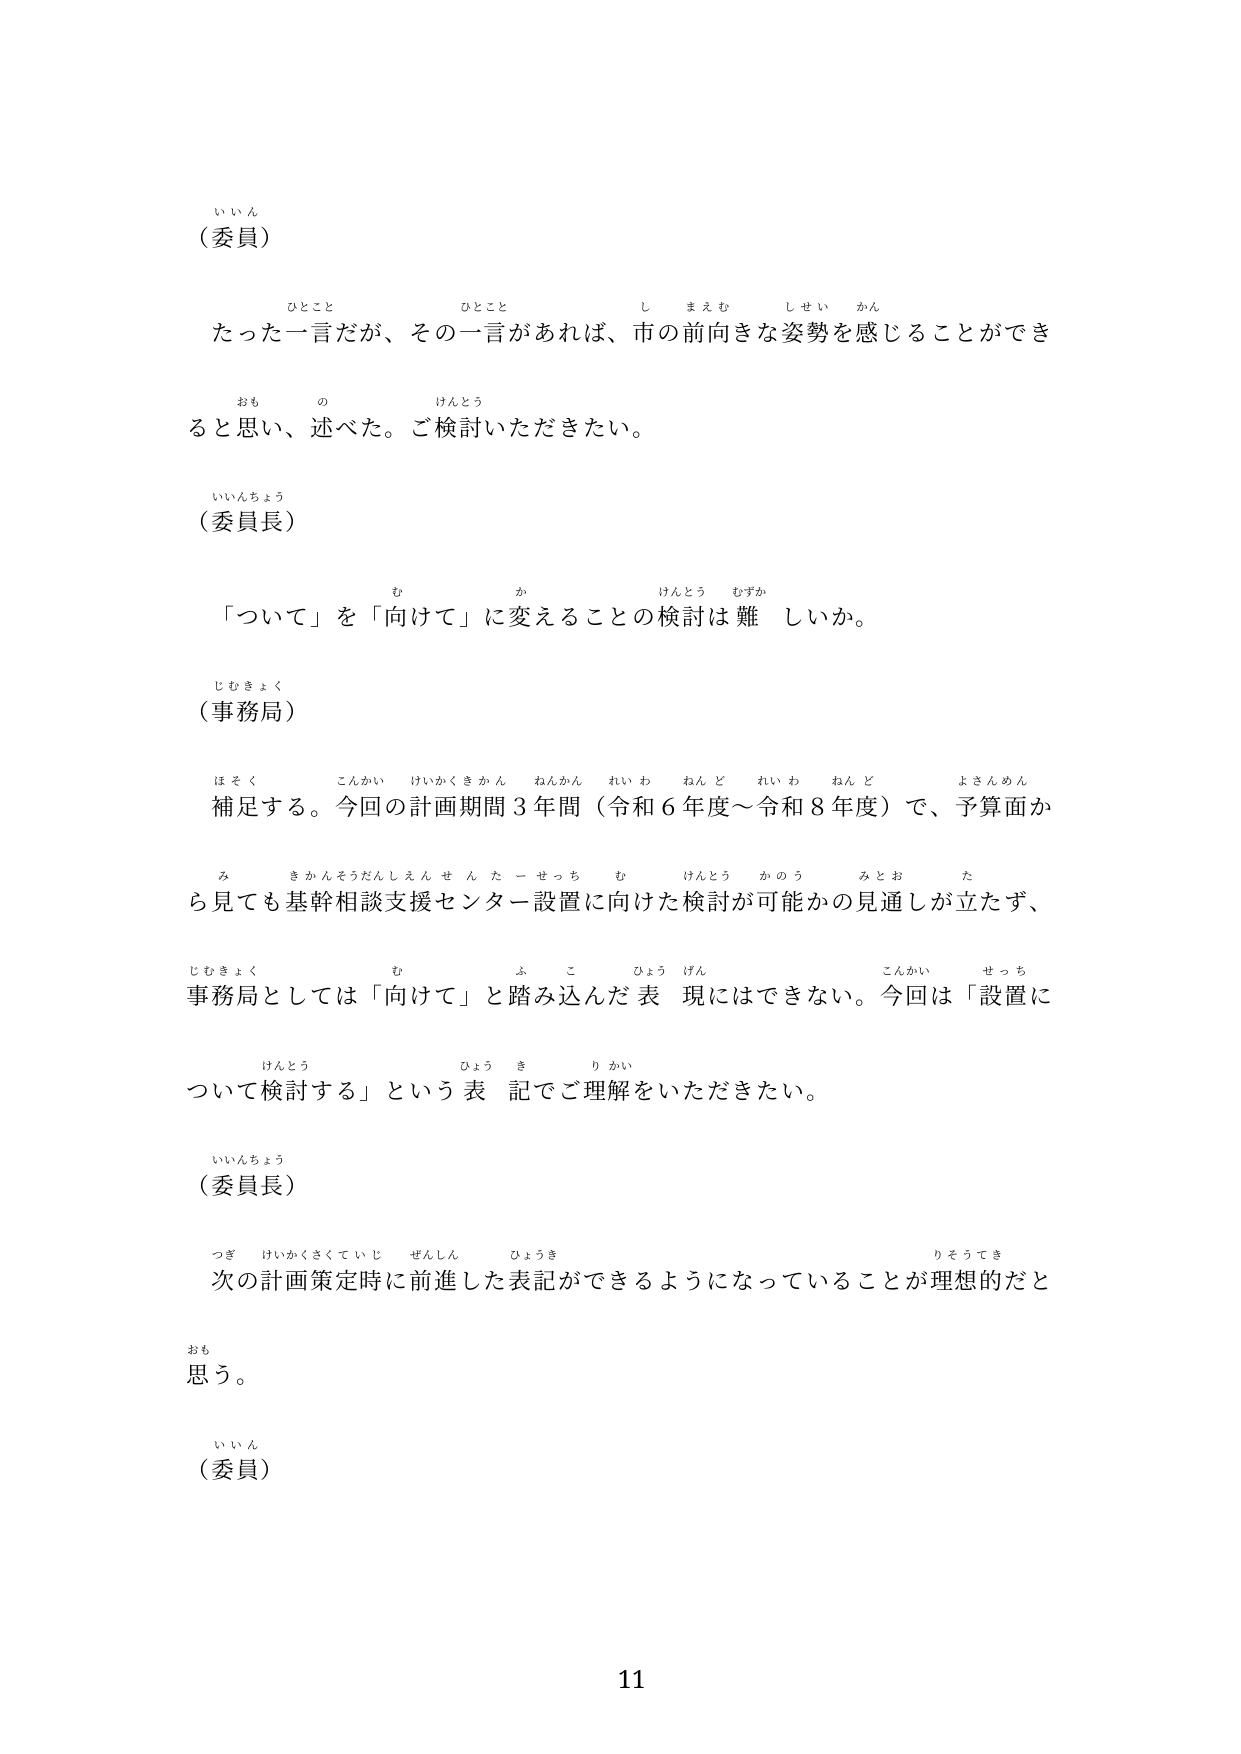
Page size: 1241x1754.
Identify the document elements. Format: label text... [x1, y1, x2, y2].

text のにしたができるようになっていることがだとう。 [186, 1223, 1054, 1413]
text （） [186, 655, 1054, 749]
text （） [186, 1413, 1054, 1508]
text （） [186, 465, 1054, 560]
text 「ついて」を「けて」にえることのはしいか。 [186, 560, 1054, 655]
text （） [186, 181, 1054, 276]
text （） [186, 1129, 1054, 1223]
text たっただが、そのがあれば、のきなをじることができるとい、べた。ごいただきたい。 [186, 276, 1054, 465]
text する。の３（６～８）で、からてもにけたがかのしがたず、としては「けて」とみんだにはできない。は「についてする」というでごをいただきたい。 [186, 749, 1054, 1129]
